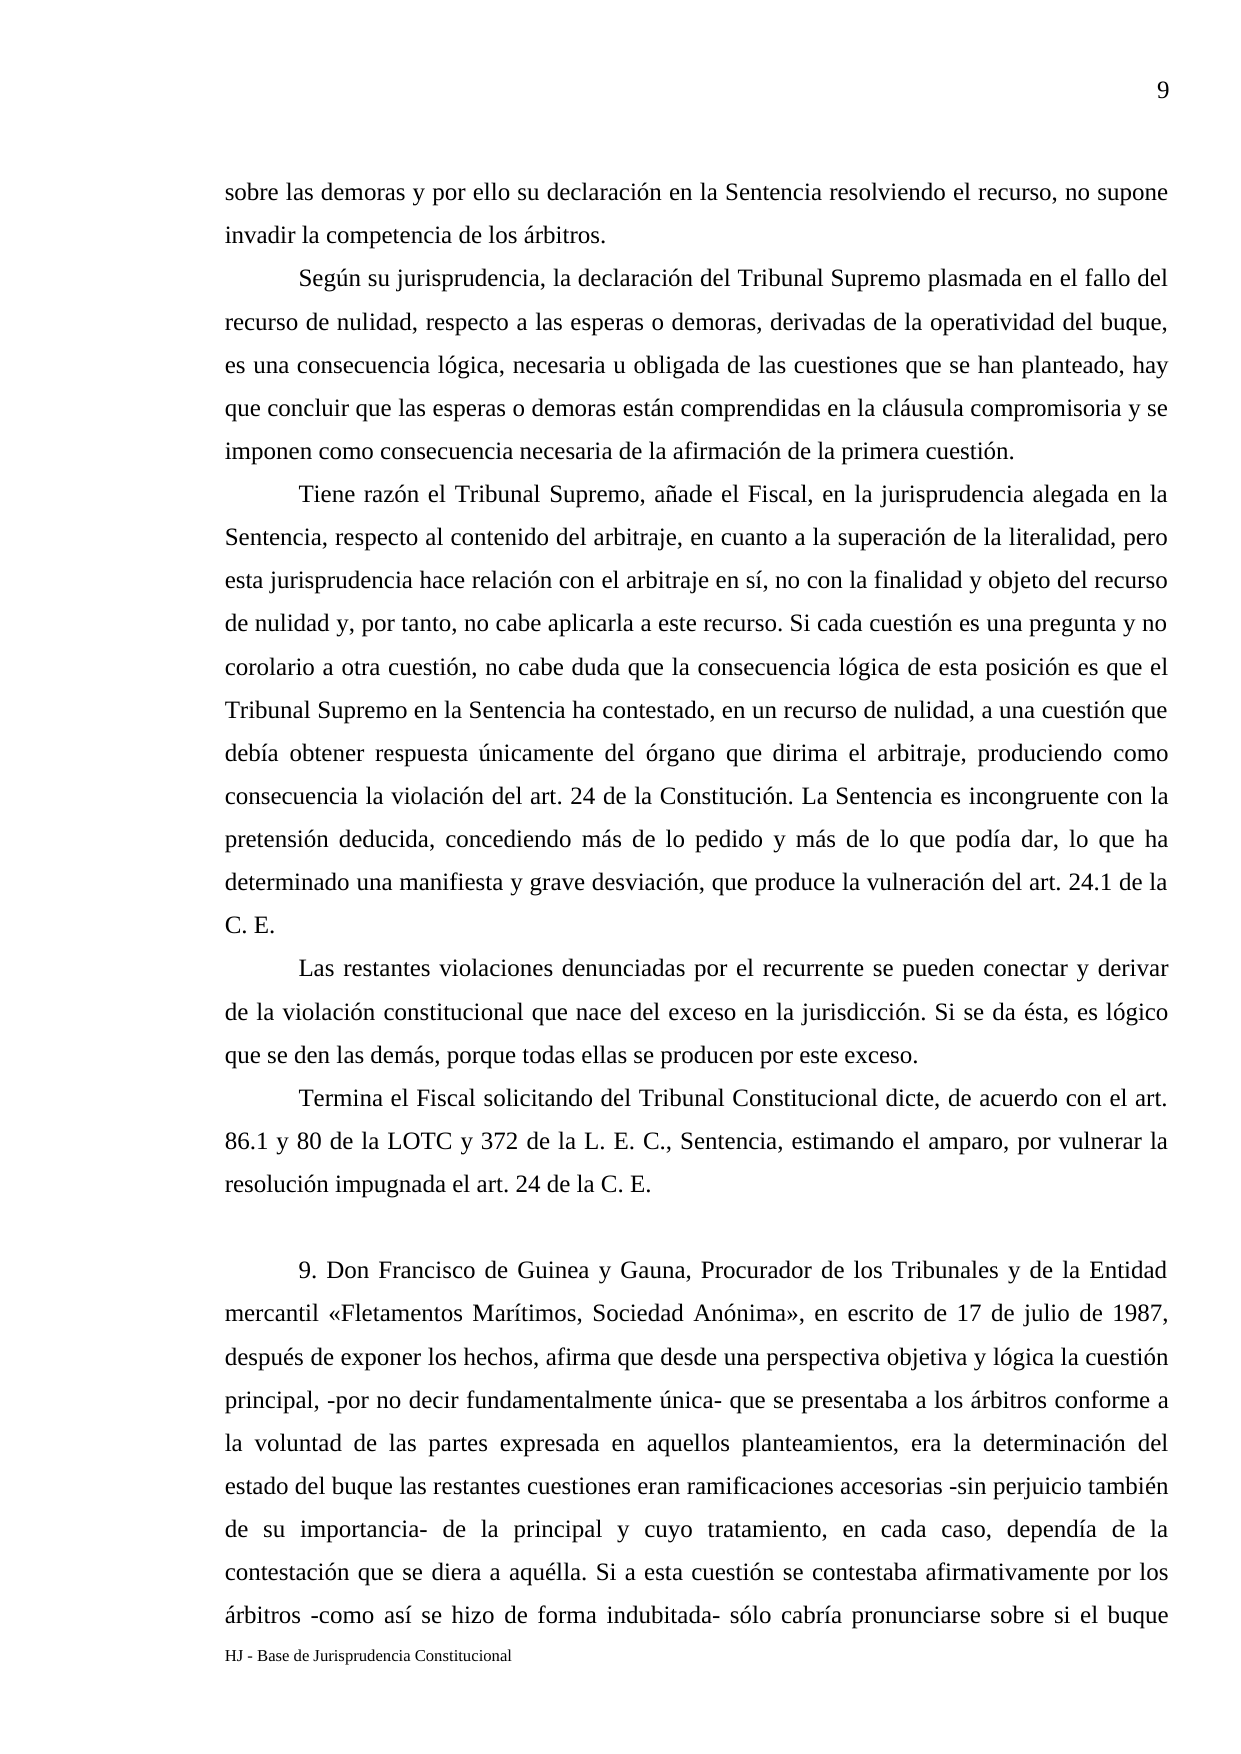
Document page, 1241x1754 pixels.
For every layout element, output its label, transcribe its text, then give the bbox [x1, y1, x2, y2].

text Las restantes violaciones denunciadas por el recurrente se pueden conectar y derivar de la violación constitucional que nace del exceso en la jurisdicción. Si se da ésta, es lógico que se den las demás, porque todas ellas se producen por este exceso. [224, 953, 1169, 1068]
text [224, 177, 1169, 249]
text Termina el Fiscal solicitando del Tribunal Constitucional dicte, de acuerdo con el art. 86.1 y 80 de la LOTC y 372 de la L. E. C., Sentencia, estimando el amparo, por vulnerar la resolución impugnada el art. 24 de la C. E. [224, 1083, 1169, 1198]
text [224, 1255, 1169, 1629]
text Tiene razón el Tribunal Supremo, añade el Fiscal, en la jurisprudencia alegada en la Sentencia, respecto al contenido del arbitraje, en cuanto a la superación de la literalidad, pero esta jurisprudencia hace relación con el arbitraje en sí, no con la finalidad y objeto del recurso de nulidad y, por tanto, no cabe aplicarla a este recurso. Si cada cuestión es una pregunta y no corolario a otra cuestión, no cabe duda que la consecuencia lógica de esta posición es que el Tribunal Supremo en la Sentencia ha contestado, en un recurso de nulidad, a una cuestión que debía obtener respuesta únicamente del órgano que dirima el arbitraje, produciendo como consecuencia la violación del art. 24 de la Constitución. La Sentencia es incongruente con la pretensión deducida, concediendo más de lo pedido y más de lo que podía dar, lo que ha determinado una manifiesta y grave desviación, que produce la vulneración del art. 24.1 de la C. E. [224, 479, 1169, 939]
text Según su jurisprudencia, la declaración del Tribunal Supremo plasmada en el fallo del recurso de nulidad, respecto a las esperas o demoras, derivadas de la operatividad del buque, es una consecuencia lógica, necesaria u obligada de las cuestiones que se han planteado, hay que concluir que las esperas o demoras están comprendidas en la cláusula compromisoria y se imponen como consecuencia necesaria de la afirmación de la primera cuestión. [224, 263, 1169, 465]
